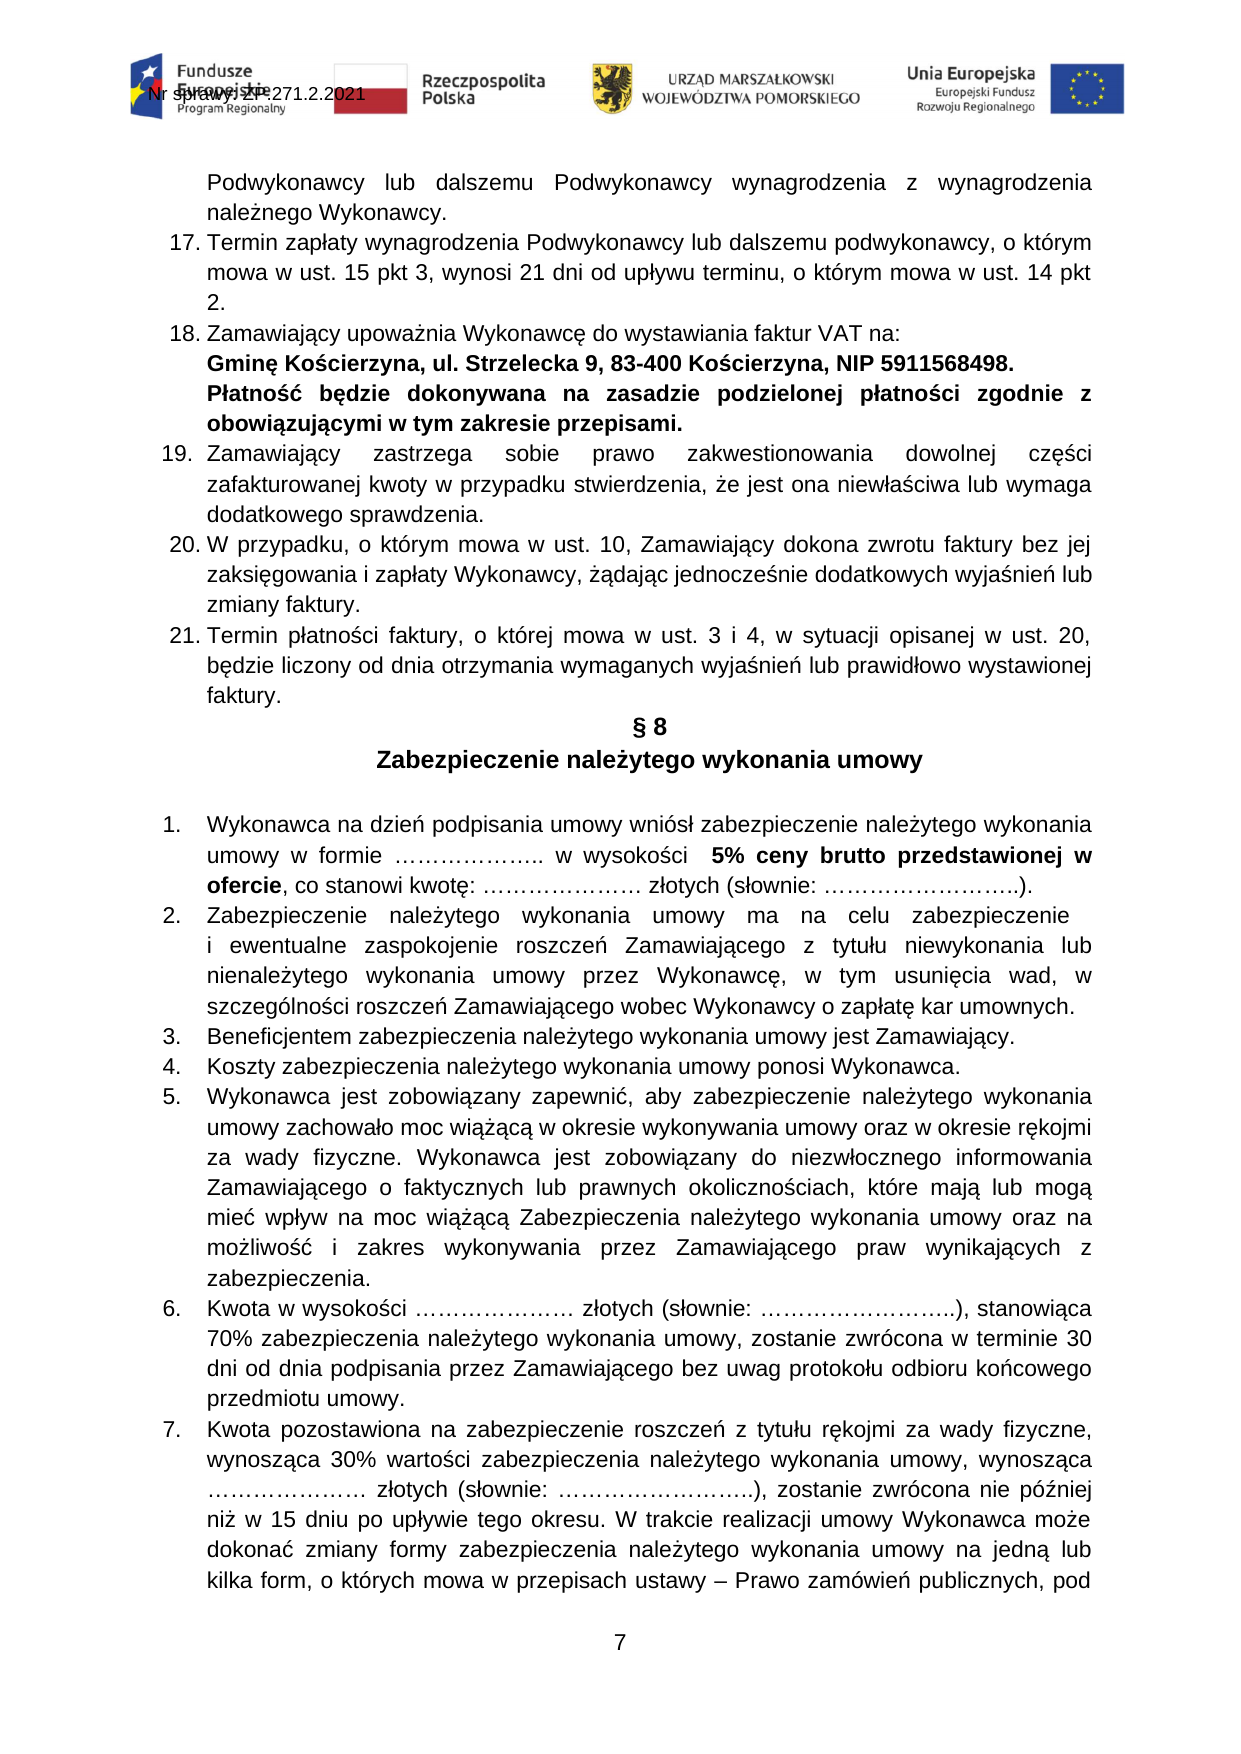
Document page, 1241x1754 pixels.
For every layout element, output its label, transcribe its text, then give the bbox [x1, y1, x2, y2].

list Wykonawca na dzień podpisania umowy wniósł zabezpieczenie należytego wykonania umowy w formie ……………….. w wysokości 5% ceny brutto przedstawionej w ofercie, co stanowi kwotę: ………………… złotych (słownie: ……………………..). [162, 811, 1093, 898]
list Termin zapłaty wynagrodzenia Podwykonawcy lub dalszemu podwykonawcy, o którym mowa w ust. 15 pkt 3, wynosi 21 dni od upływu terminu, o którym mowa w ust. 14 pkt 2. [169, 229, 1093, 316]
list Płatność będzie dokonywana na zasadzie podzielonej płatności zgodnie z obowiązującymi w tym zakresie przepisami. [207, 380, 1093, 437]
text Zabezpieczenie należytego wykonania umowy [207, 745, 1093, 774]
text Gminę Kościerzyna, ul. Strzelecka 9, 83-400 Kościerzyna, NIP 5911568498. [207, 350, 1093, 376]
text § 8 [207, 712, 1093, 741]
list Koszty zabezpieczenia należytego wykonania umowy ponosi Wykonawca. [162, 1053, 1093, 1079]
list Zamawiający upoważnia Wykonawcę do wystawiania faktur VAT na: [169, 319, 1093, 346]
list Wykonawca jest zobowiązany zapewnić, aby zabezpieczenie należytego wykonania umowy zachowało moc wiążącą w okresie wykonywania umowy oraz w okresie rękojmi za wady fizyczne. Wykonawca jest zobowiązany do niezwłocznego informowania Zamawiającego o faktycznych lub prawnych okolicznościach, które mają lub mogą mieć wpływ na moc wiążącą Zabezpieczenia należytego wykonania umowy oraz na możliwość i zakres wykonywania przez Zamawiającego praw wynikających z zabezpieczenia. [162, 1083, 1093, 1291]
list Zamawiający zastrzega sobie prawo zakwestionowania dowolnej części zafakturowanej kwoty w przypadku stwierdzenia, że jest ona niewłaściwa lub wymaga dodatkowego sprawdzenia. [161, 440, 1093, 527]
list Beneficjentem zabezpieczenia należytego wykonania umowy jest Zamawiający. [162, 1023, 1093, 1049]
list Zabezpieczenie należytego wykonania umowy ma na celu zabezpieczenie i ewentualne zaspokojenie roszczeń Zamawiającego z tytułu niewykonania lub nienależytego wykonania umowy przez Wykonawcę, w tym usunięcia wad, w szczególności roszczeń Zamawiającego wobec Wykonawcy o zapłatę kar umownych. [162, 902, 1093, 1019]
list Termin płatności faktury, o której mowa w ust. 3 i 4, w sytuacji opisanej w ust. 20, będzie liczony od dnia otrzymania wymaganych wyjaśnień lub prawidłowo wystawionej faktury. [169, 622, 1093, 708]
picture [122, 37, 1131, 133]
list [169, 168, 1093, 225]
list W przypadku, o którym mowa w ust. 10, Zamawiający dokona zwrotu faktury bez jej zaksięgowania i zapłaty Wykonawcy, żądając jednocześnie dodatkowych wyjaśnień lub zmiany faktury. [169, 531, 1093, 618]
list Kwota w wysokości ………………… złotych (słownie: ……………………..), stanowiąca 70% zabezpieczenia należytego wykonania umowy, zostanie zwrócona w terminie 30 dni od dnia podpisania przez Zamawiającego bez uwag protokołu odbioru końcowego przedmiotu umowy. [162, 1295, 1093, 1412]
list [162, 1416, 1093, 1593]
